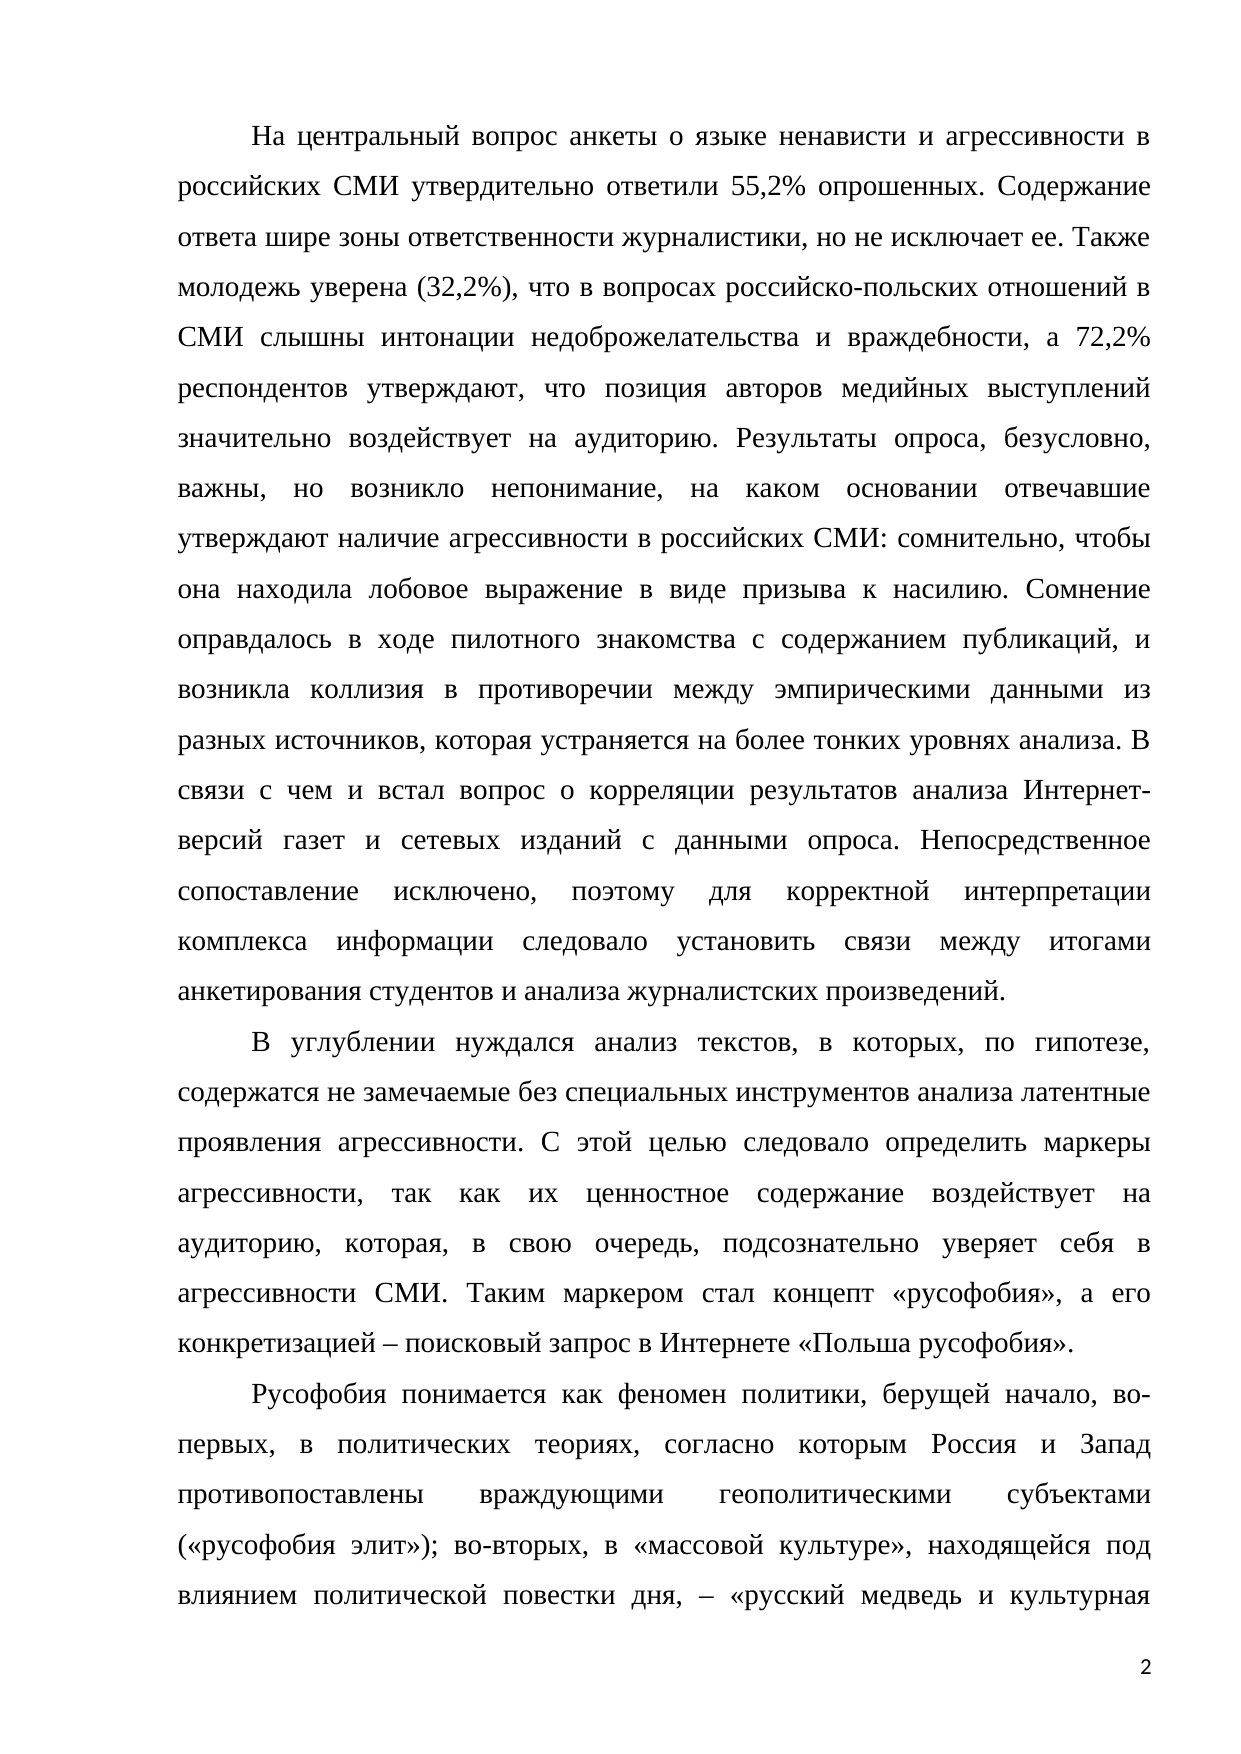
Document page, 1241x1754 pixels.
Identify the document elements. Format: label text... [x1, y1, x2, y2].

text На центральный вопрос анкеты о языке ненависти и агрессивности в российских СМИ утвердительно ответили 55,2% опрошенных. Содержание ответа шире зоны ответственности журналистики, но не исключает ее. Также молодежь уверена (32,2%), что в вопросах российско-польских отношений в СМИ слышны интонации недоброжелательства и враждебности, а 72,2% респондентов утверждают, что позиция авторов медийных выступлений значительно воздействует на аудиторию. Результаты опроса, безусловно, важны, но возникло непонимание, на каком основании отвечавшие утверждают наличие агрессивности в российских СМИ: сомнительно, чтобы она находила лобовое выражение в виде призыва к насилию. Сомнение оправдалось в ходе пилотного знакомства с содержанием публикаций, и возникла коллизия в противоречии между эмпирическими данными из разных источников, которая устраняется на более тонких уровнях анализа. В связи с чем и встал вопрос о корреляции результатов анализа Интернет-версий газет и сетевых изданий с данными опроса. Непосредственное сопоставление исключено, поэтому для корректной интерпретации комплекса информации следовало установить связи между итогами анкетирования студентов и анализа журналистских произведений. [177, 118, 1152, 1007]
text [177, 1376, 1152, 1611]
text В углублении нуждался анализ текстов, в которых, по гипотезе, содержатся не замечаемые без специальных инструментов анализа латентные проявления агрессивности. С этой целью следовало определить маркеры агрессивности, так как их ценностное содержание воздействует на аудиторию, которая, в свою очередь, подсознательно уверяет себя в агрессивности СМИ. Таким маркером стал концепт «русофобия», а его конкретизацией – поисковый запрос в Интернете «Польша русофобия». [177, 1024, 1152, 1359]
